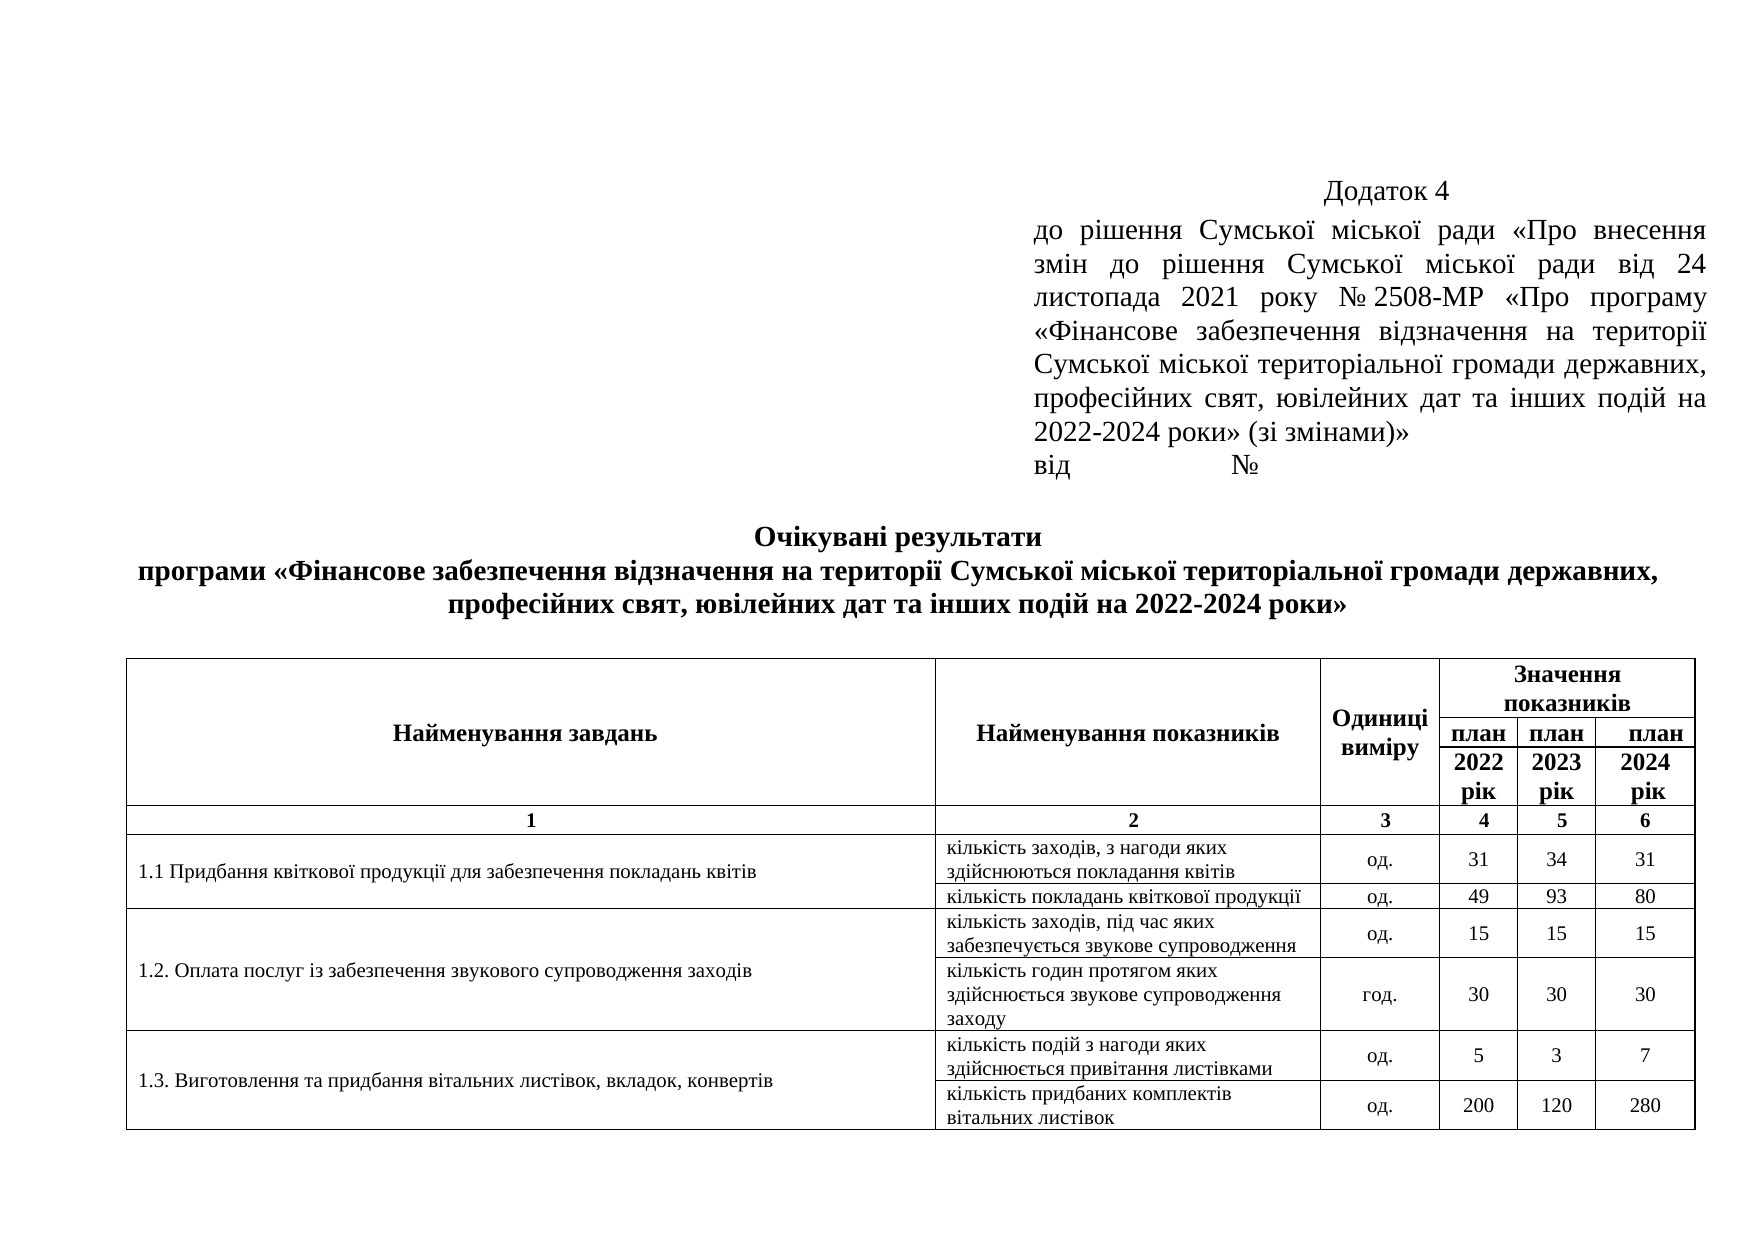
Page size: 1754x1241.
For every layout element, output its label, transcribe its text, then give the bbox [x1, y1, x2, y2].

table_cell 2024 рік [1596, 748, 1694, 805]
table_cell од. [1321, 835, 1439, 883]
table_header Найменування показників [936, 659, 1320, 805]
table_cell 1.2. Оплата послуг із забезпечення звукового супроводження заходів [127, 909, 935, 1030]
table_cell 5 [1518, 806, 1595, 834]
table_cell 5 [1440, 1031, 1517, 1079]
table_cell кількість придбаних комплектів вітальних листівок [936, 1081, 1320, 1129]
table_cell 2022 рік [1440, 748, 1517, 805]
table_cell 6 [1596, 806, 1694, 834]
table_cell план [1518, 718, 1595, 746]
table_header Одиниці виміру [1321, 659, 1439, 805]
table_header Найменування завдань [127, 659, 935, 805]
table_cell 31 [1596, 835, 1694, 883]
table_cell 280 [1596, 1081, 1694, 1129]
table_cell 2023 рік [1518, 748, 1595, 805]
table_cell 93 [1518, 884, 1595, 908]
table_cell кількість подій з нагоди яких здійснюється привітання листівками [936, 1031, 1320, 1079]
table_cell 34 [1518, 835, 1595, 883]
table_cell 1.1 Придбання квіткової продукції для забезпечення покладань квітів [127, 835, 935, 908]
table_cell кількість покладань квіткової продукції [936, 884, 1320, 908]
table_header Значення показників [1440, 659, 1694, 717]
table_cell 31 [1440, 835, 1517, 883]
table_cell 200 [1440, 1081, 1517, 1129]
table_cell од. [1321, 884, 1439, 908]
table_cell 1.3. Виготовлення та придбання вітальних листівок, вкладок, конвертів [127, 1031, 935, 1129]
table_cell год. [1321, 958, 1439, 1030]
table_cell 3 [1321, 806, 1439, 834]
table_cell 2 [936, 806, 1320, 834]
table_cell кількість заходів, під час яких забезпечується звукове супроводження [936, 909, 1320, 957]
table_cell кількість годин протягом яких здійснюється звукове супроводження заходу [936, 958, 1320, 1030]
subtitle Додаток 4 [1034, 173, 1695, 206]
table_cell 120 [1518, 1081, 1595, 1129]
table_cell 3 [1518, 1031, 1595, 1079]
table_cell план [1596, 718, 1694, 746]
table_cell 80 [1596, 884, 1694, 908]
table_cell 49 [1440, 884, 1517, 908]
table_cell 15 [1596, 909, 1694, 957]
table_cell 30 [1596, 958, 1694, 1030]
text Очікувані результати [89, 519, 1707, 553]
table_cell од. [1321, 1031, 1439, 1079]
table_cell 30 [1518, 958, 1595, 1030]
text від № [871, 447, 1707, 481]
table_cell 4 [1440, 806, 1517, 834]
table_cell 30 [1440, 958, 1517, 1030]
table_cell 7 [1596, 1031, 1694, 1079]
table_cell 15 [1440, 909, 1517, 957]
table_cell 15 [1518, 909, 1595, 957]
text до рішення Сумської міської ради «Про внесення змін до рішення Сумської міської ради від 24 листопада 2021 року № 2508-МР «Про програму «Фінансове забезпечення відзначення на території Сумської міської територіальної громади державних, професійних свят, ювілейних дат та інших подій на 2022-2024 роки» (зі змінами)» [1034, 212, 1707, 447]
table_cell кількість заходів, з нагоди яких здійснюються покладання квітів [936, 835, 1320, 883]
text програми «Фінансове забезпечення відзначення на території Сумської міської територіальної громади державних, професійних свят, ювілейних дат та інших подій на 2022-2024 роки» [89, 553, 1707, 620]
table_cell план [1440, 718, 1517, 746]
table_cell од. [1321, 909, 1439, 957]
table_cell од. [1321, 1081, 1439, 1129]
table_cell 1 [127, 806, 935, 834]
